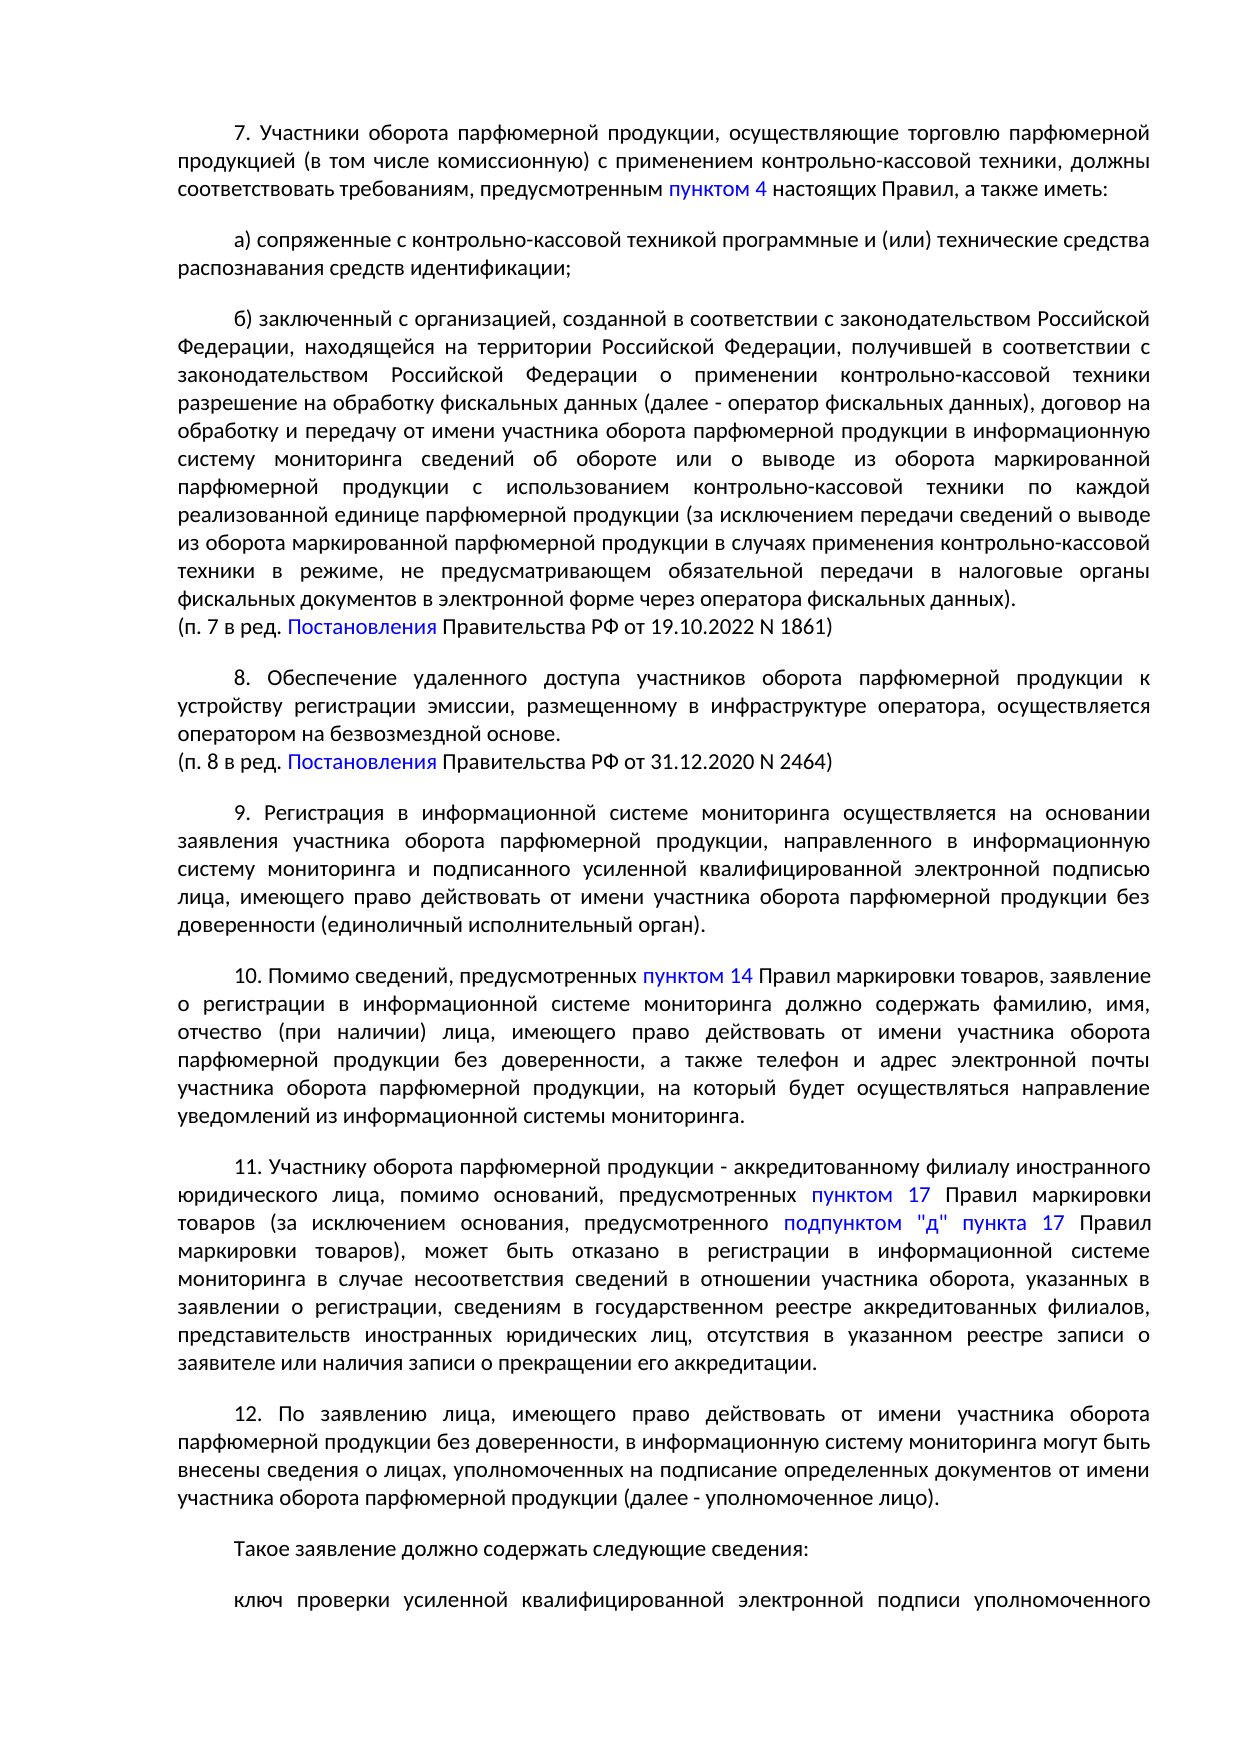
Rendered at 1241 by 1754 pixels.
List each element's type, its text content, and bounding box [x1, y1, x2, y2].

text 11. Участнику оборота парфюмерной продукции - аккредитованному филиалу иностранного юридического лица, помимо оснований, предусмотренных пунктом 17 Правил маркировки товаров (за исключением основания, предусмотренного подпунктом "д" пункта 17 Правил маркировки товаров), может быть отказано в регистрации в информационной системе мониторинга в случае несоответствия сведений в отношении участника оборота, указанных в заявлении о регистрации, сведениям в государственном реестре аккредитованных филиалов, представительств иностранных юридических лиц, отсутствия в указанном реестре записи о заявителе или наличия записи о прекращении его аккредитации. [177, 1152, 1152, 1376]
text 9. Регистрация в информационной системе мониторинга осуществляется на основании заявления участника оборота парфюмерной продукции, направленного в информационную систему мониторинга и подписанного усиленной квалифицированной электронной подписью лица, имеющего право действовать от имени участника оборота парфюмерной продукции без доверенности (единоличный исполнительный орган). [177, 798, 1152, 938]
text 10. Помимо сведений, предусмотренных пунктом 14 Правил маркировки товаров, заявление о регистрации в информационной системе мониторинга должно содержать фамилию, имя, отчество (при наличии) лица, имеющего право действовать от имени участника оборота парфюмерной продукции без доверенности, а также телефон и адрес электронной почты участника оборота парфюмерной продукции, на который будет осуществляться направление уведомлений из информационной системы мониторинга. [177, 961, 1152, 1129]
text 7. Участники оборота парфюмерной продукции, осуществляющие торговлю парфюмерной продукцией (в том числе комиссионную) с применением контрольно-кассовой техники, должны соответствовать требованиям, предусмотренным пунктом 4 настоящих Правил, а также иметь: [177, 118, 1152, 202]
text Такое заявление должно содержать следующие сведения: [177, 1534, 1152, 1562]
text б) заключенный с организацией, созданной в соответствии с законодательством Российской Федерации, находящейся на территории Российской Федерации, получившей в соответствии с законодательством Российской Федерации о применении контрольно-кассовой техники разрешение на обработку фискальных данных (далее - оператор фискальных данных), договор на обработку и передачу от имени участника оборота парфюмерной продукции в информационную систему мониторинга сведений об обороте или о выводе из оборота маркированной парфюмерной продукции с использованием контрольно-кассовой техники по каждой реализованной единице парфюмерной продукции (за исключением передачи сведений о выводе из оборота маркированной парфюмерной продукции в случаях применения контрольно-кассовой техники в режиме, не предусматривающем обязательной передачи в налоговые органы фискальных документов в электронной форме через оператора фискальных данных). [177, 304, 1152, 612]
text 12. По заявлению лица, имеющего право действовать от имени участника оборота парфюмерной продукции без доверенности, в информационную систему мониторинга могут быть внесены сведения о лицах, уполномоченных на подписание определенных документов от имени участника оборота парфюмерной продукции (далее - уполномоченное лицо). [177, 1399, 1152, 1511]
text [177, 1585, 1152, 1613]
text 8. Обеспечение удаленного доступа участников оборота парфюмерной продукции к устройству регистрации эмиссии, размещенному в инфраструктуре оператора, осуществляется оператором на безвозмездной основе. [177, 663, 1152, 747]
text (п. 8 в ред. Постановления Правительства РФ от 31.12.2020 N 2464) [177, 747, 1152, 775]
text а) сопряженные с контрольно-кассовой техникой программные и (или) технические средства распознавания средств идентификации; [177, 225, 1152, 281]
text (п. 7 в ред. Постановления Правительства РФ от 19.10.2022 N 1861) [177, 612, 1152, 640]
